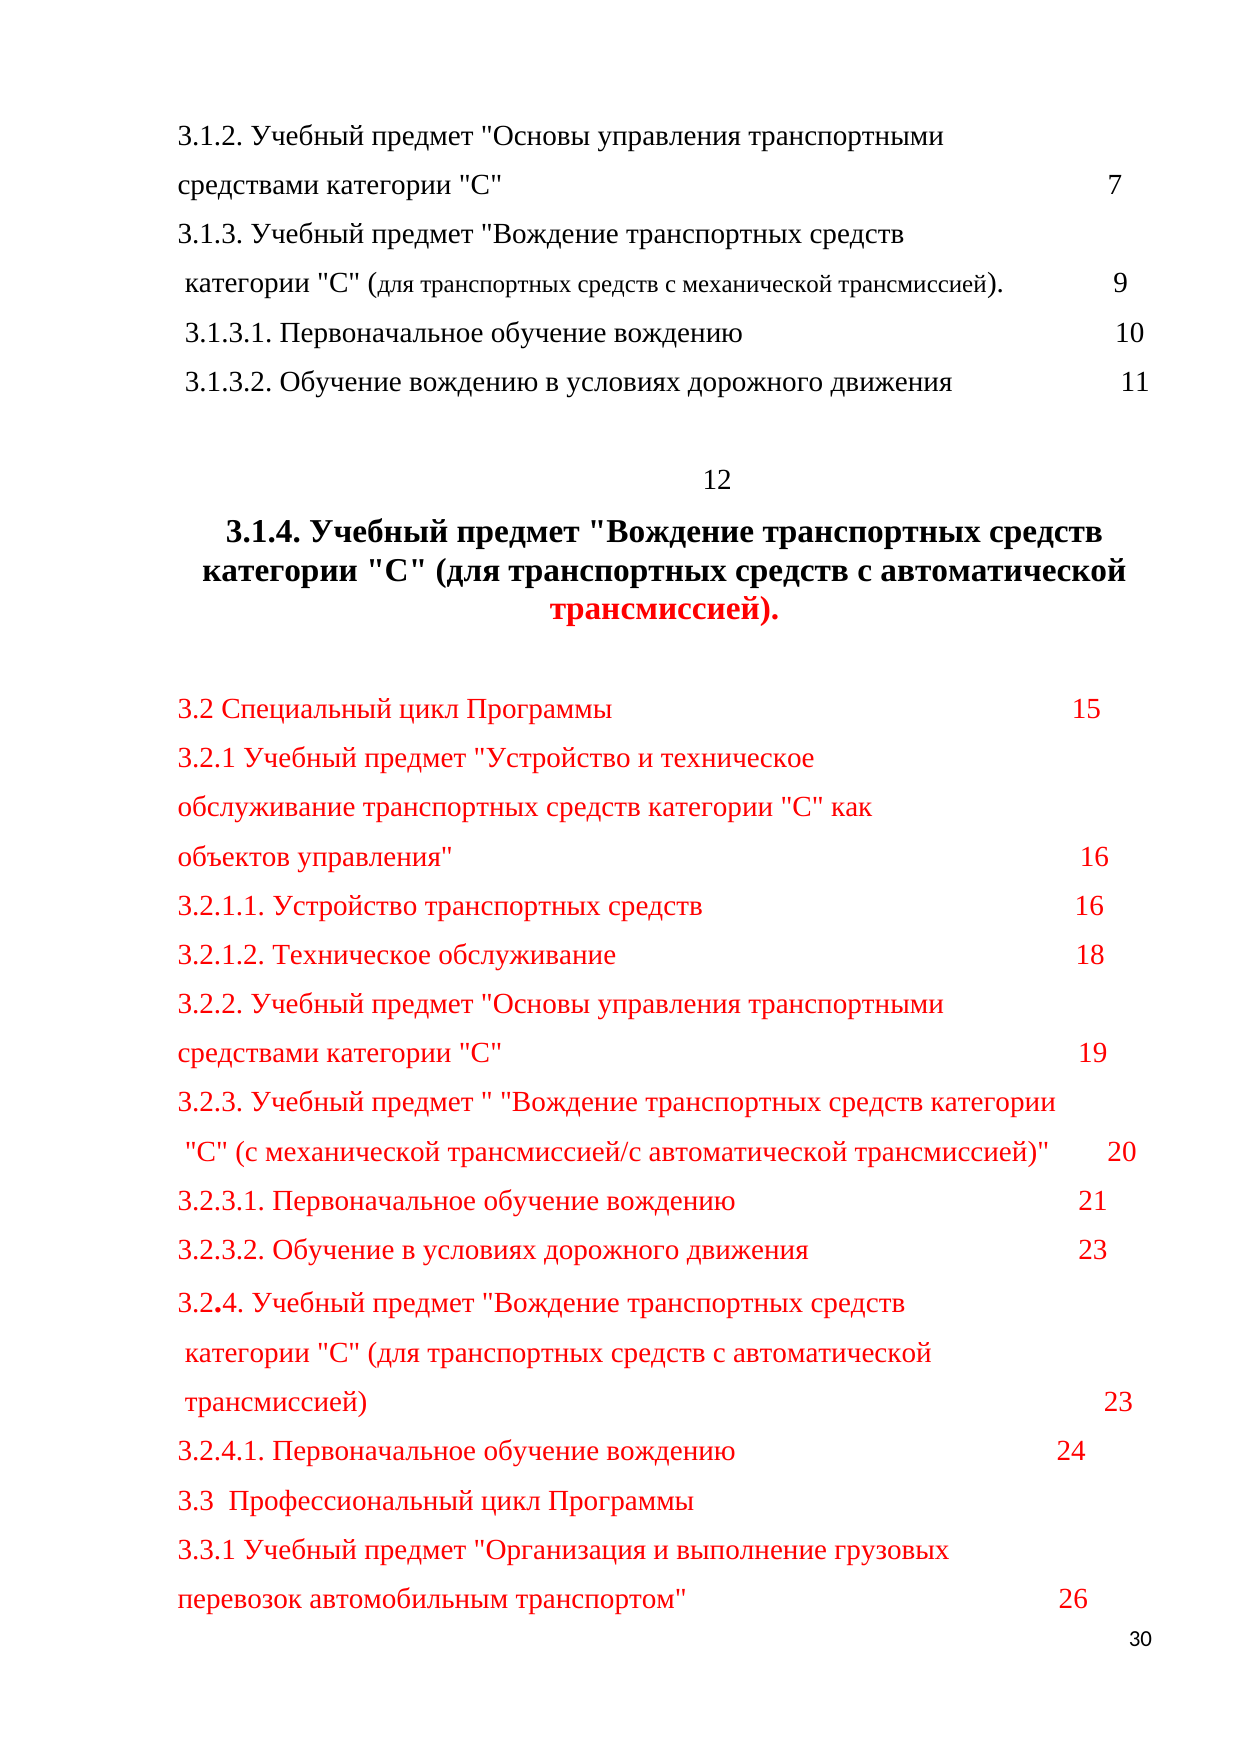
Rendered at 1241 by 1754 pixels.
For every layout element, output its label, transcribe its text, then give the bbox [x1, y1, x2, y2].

text "С" (с механической трансмиссией/с автоматической трансмиссией)" 20 [177, 1134, 1152, 1167]
text 3.1.4. Учебный предмет "Вождение транспортных средств категории "C" (для транспортных средств с автоматической трансмиссией). [177, 511, 1152, 626]
text 3.2.1.1. Устройство транспортных средств 16 [177, 888, 1152, 921]
text объектов управления" 16 [177, 839, 1152, 872]
text средствами категории "C" 7 [177, 167, 1152, 201]
text категории "C" (для транспортных средств с механической трансмиссией). 9 [177, 266, 1152, 299]
text 3.1.2. Учебный предмет "Основы управления транспортными [177, 118, 1152, 152]
text 3.2.1.2. Техническое обслуживание 18 [177, 937, 1152, 971]
text 12 [177, 462, 1152, 496]
text 3.2.4.1. Первоначальное обучение вождению 24 [177, 1433, 1152, 1467]
text 3.2.1 Учебный предмет "Устройство и техническое [177, 740, 1152, 774]
text 3.3 Профессиональный цикл Программы [177, 1483, 1152, 1516]
text 3.2 Специальный цикл Программы 15 [177, 691, 1152, 725]
text 3.2.3. Учебный предмет " "Вождение транспортных средств категории [177, 1084, 1152, 1118]
text перевозок автомобильным транспортом" 26 [177, 1581, 1152, 1614]
text 3.2.3.1. Первоначальное обучение вождению 21 [177, 1183, 1152, 1216]
text категории "С" (для транспортных средств с автоматической [177, 1335, 1152, 1369]
text обслуживание транспортных средств категории "С" как [177, 789, 1152, 823]
text 3.3.1 Учебный предмет "Организация и выполнение грузовых [177, 1532, 1152, 1565]
text 3.1.3.2. Обучение вождению в условиях дорожного движения 11 [177, 364, 1152, 397]
text 3.2.4. Учебный предмет "Вождение транспортных средств [177, 1281, 1152, 1319]
text трансмиссией) 23 [177, 1384, 1152, 1418]
text 3.1.3.1. Первоначальное обучение вождению 10 [177, 315, 1152, 348]
text 3.1.3. Учебный предмет "Вождение транспортных средств [177, 216, 1152, 250]
text 3.2.2. Учебный предмет "Основы управления транспортными [177, 986, 1152, 1020]
text средствами категории "С" 19 [177, 1035, 1152, 1069]
text 3.2.3.2. Обучение в условиях дорожного движения 23 [177, 1232, 1152, 1266]
